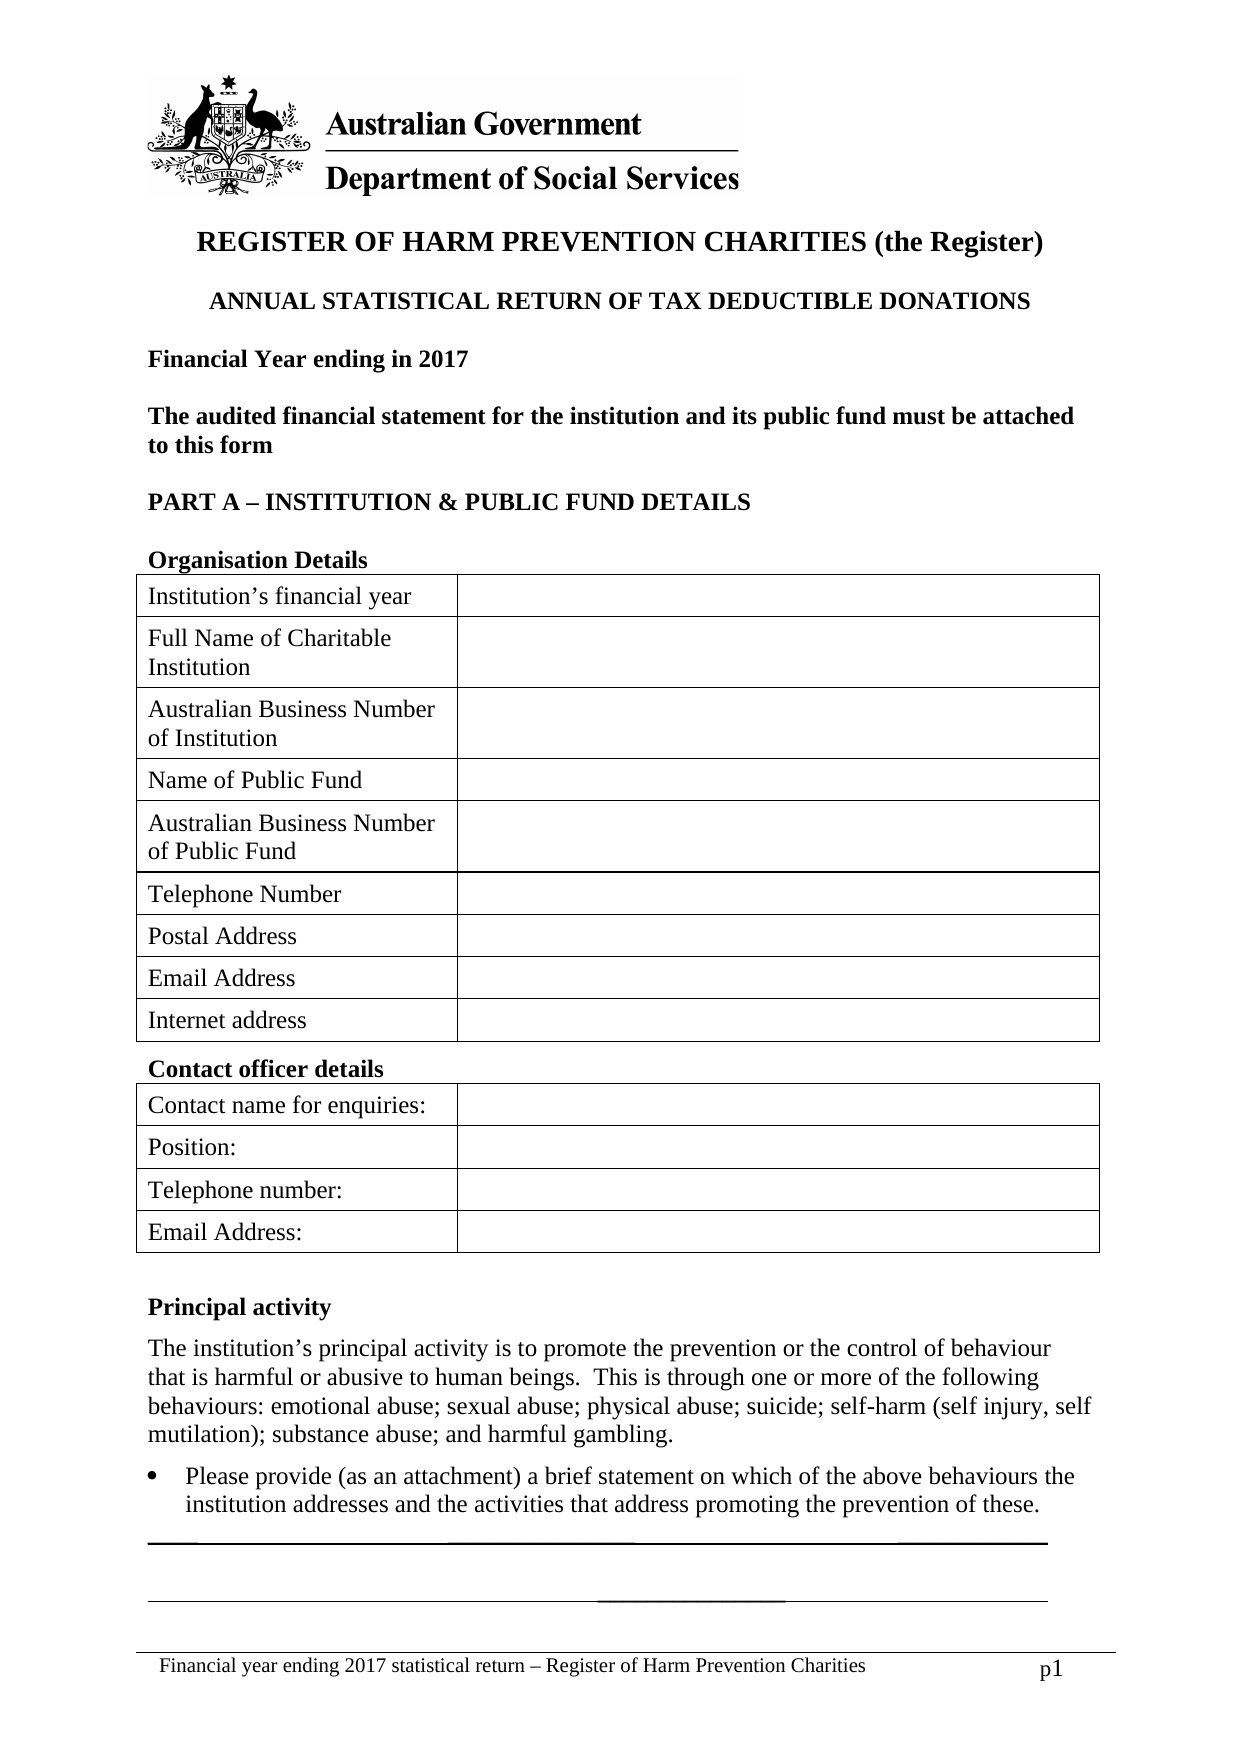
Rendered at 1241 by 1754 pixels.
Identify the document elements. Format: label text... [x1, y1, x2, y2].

table_cell Internet address [137, 999, 457, 1041]
table_cell Postal Address [137, 915, 457, 956]
text _______________ [148, 1576, 1092, 1604]
table_cell [458, 873, 1099, 914]
table_cell [458, 1126, 1099, 1167]
table_cell Email Address [137, 957, 457, 998]
table_cell Australian Business Number of Institution [137, 688, 457, 758]
table_cell [458, 1169, 1099, 1210]
table_cell Australian Business Number of Public Fund [137, 801, 457, 871]
text Contact officer details [148, 1054, 1092, 1083]
table_cell [458, 759, 1099, 800]
table_cell [458, 1211, 1099, 1252]
table_header [458, 1084, 1099, 1125]
text The audited financial statement for the institution and its public fund must be attached to this form [148, 401, 1092, 459]
table_cell Telephone Number [137, 873, 457, 914]
table_cell Full Name of Charitable Institution [137, 617, 457, 687]
table_cell [458, 999, 1099, 1041]
table_cell Email Address: [137, 1211, 457, 1252]
table_cell Telephone number: [137, 1169, 457, 1210]
subtitle REGISTER OF HARM PREVENTION CHARITIES (the Register) [148, 224, 1092, 257]
table_header Contact name for enquiries: [137, 1084, 457, 1125]
table_header [458, 575, 1099, 616]
table_cell [458, 915, 1099, 956]
text Principal activity [148, 1292, 1092, 1321]
text The institution’s principal activity is to promote the prevention or the control of behaviour that is harmful or abusive to human beings. This is through one or more of the following behaviours: emotional abuse; sexual abuse; physical abuse; suicide; self-harm (self injury, self mutilation); substance abuse; and harmful gambling. [148, 1333, 1092, 1448]
table_cell [458, 957, 1099, 998]
picture [147, 75, 739, 196]
text PART A – INSTITUTION & PUBLIC FUND DETAILS [148, 487, 1092, 516]
table_cell Position: [137, 1126, 457, 1167]
table_header Institution’s financial year [137, 575, 457, 616]
subtitle ANNUAL STATISTICAL RETURN OF TAX DEDUCTIBLE DONATIONS [148, 286, 1092, 315]
table_cell [458, 617, 1099, 687]
list Please provide (as an attachment) a brief statement on which of the above behaviours the institution addresses and the activities that address promoting the prevention of these. [148, 1461, 1092, 1518]
table_cell Name of Public Fund [137, 759, 457, 800]
table_cell [458, 801, 1099, 871]
text ____ _______________ ____________ [148, 1518, 1092, 1547]
text Financial Year ending in 2017 [148, 344, 1092, 372]
table_cell [458, 688, 1099, 758]
text Organisation Details [148, 545, 1092, 574]
